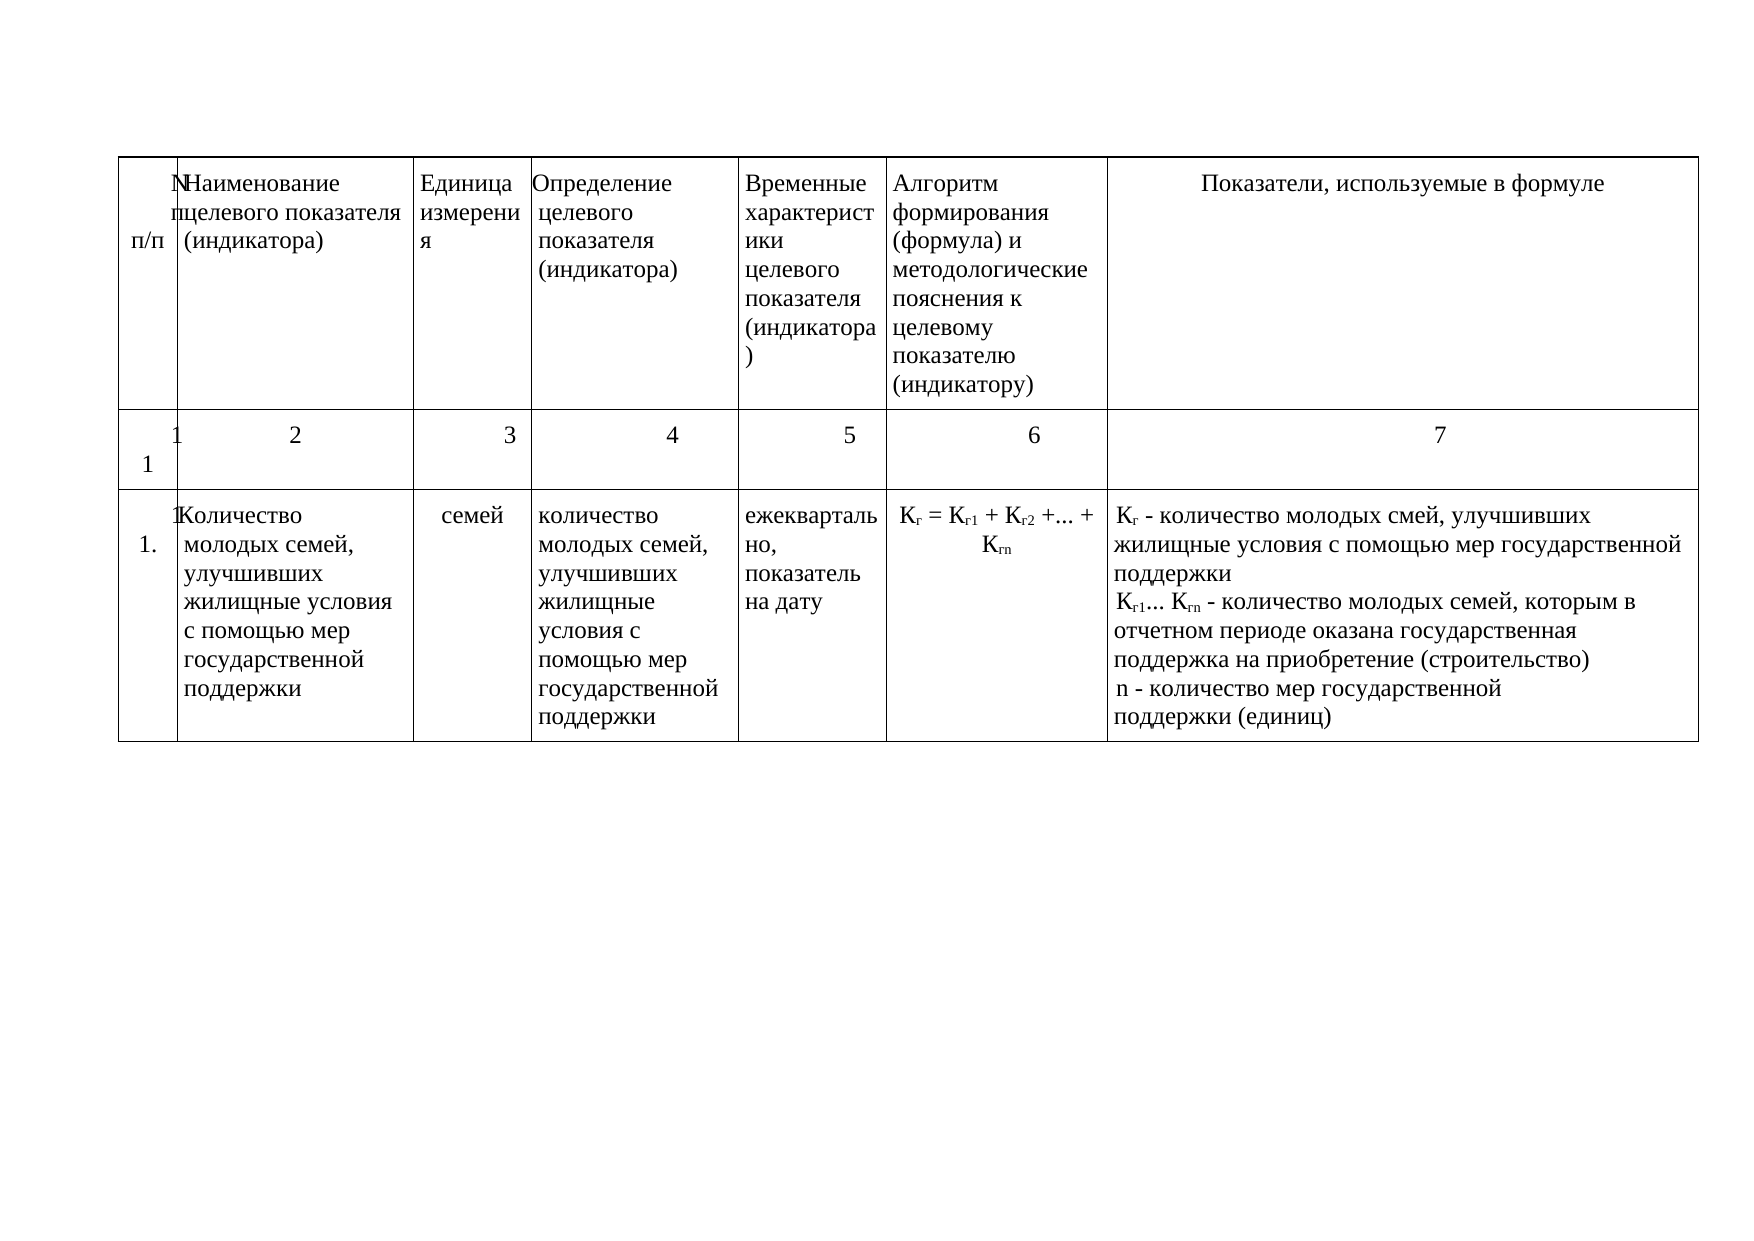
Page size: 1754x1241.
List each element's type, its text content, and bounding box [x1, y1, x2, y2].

table_cell 11 [119, 410, 177, 488]
table_cell 5 [739, 410, 886, 488]
table_cell 11. [119, 490, 177, 741]
table_cell 2 [178, 410, 413, 488]
table_cell Количество молодых семей, улучшивших жилищные условия с помощью мер государственной поддержки [178, 490, 413, 741]
table_header Временные характеристики целевого показателя (индикатора) [739, 158, 886, 409]
table_cell 6 [887, 410, 1107, 488]
table_cell Кг = Кг1 + Кг2 +... + Кгn [887, 490, 1107, 741]
table_header Определение целевого показателя (индикатора) [532, 158, 738, 409]
table_header Алгоритм формирования (формула) и методологические пояснения к целевому показателю (индикатору) [887, 158, 1107, 409]
table_cell 7 [1108, 410, 1698, 488]
table_header Наименование целевого показателя (индикатора) [178, 158, 413, 409]
table_cell Кг - количество молодых смей, улучшивших жилищные условия с помощью мер государственной поддержки Кг1... Кгn - количество молодых семей, которым в отчетном периоде оказана государственная поддержка на приобретение (строительство) n - количество мер государственной поддержки (единиц) [1108, 490, 1698, 741]
table_header Единица измерения [414, 158, 531, 409]
table_cell ежеквартально, показатель на дату [739, 490, 886, 741]
table_cell 3 [414, 410, 531, 488]
table_cell количество молодых семей, улучшивших жилищные условия с помощью мер государственной поддержки [532, 490, 738, 741]
table_cell 4 [532, 410, 738, 488]
table_cell семей [414, 490, 531, 741]
table_header N пп/п [119, 158, 177, 409]
table_header Показатели, используемые в формуле [1108, 158, 1698, 409]
